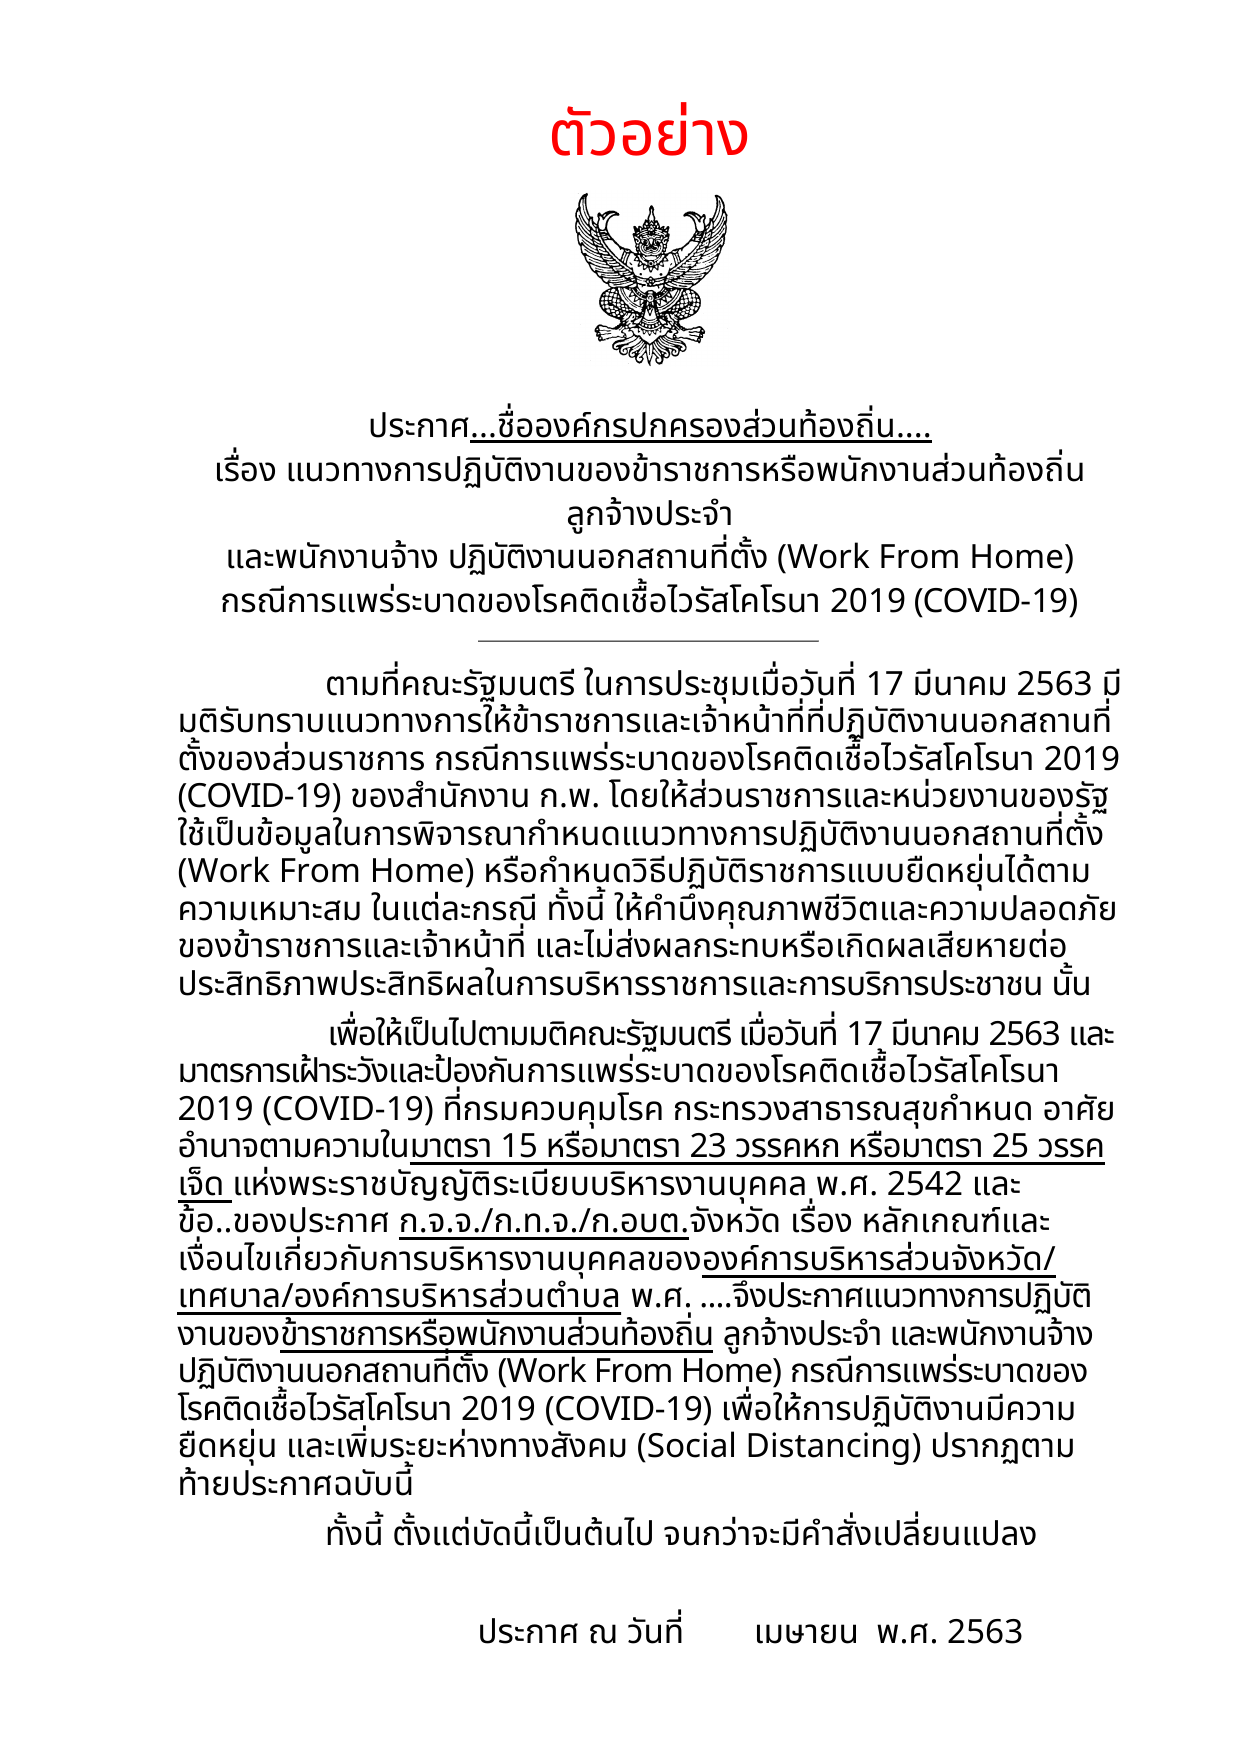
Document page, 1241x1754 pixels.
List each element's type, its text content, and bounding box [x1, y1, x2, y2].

text ประกาศ...ชื่อองค์กรปกครองส่วนท้องถิ่น.... [177, 402, 1122, 446]
text เรื่อง แนวทางการปฏิบัติงานของข้าราชการหรือพนักงานส่วนท้องถิ่น ลูกจ้างประจำ [177, 446, 1122, 534]
text เพื่อให้เป็นไปตามมติคณะรัฐมนตรี เมื่อวันที่ 17 มีนาคม 2563 และมาตรการเฝ้าระวังและป้องกันการแพร่ระบาดของโรคติดเชื้อไวรัสโคโรนา 2019 (COVID-19) ที่กรมควบคุมโรค กระทรวงสาธารณสุขกำหนด อาศัยอำนาจตามความในมาตรา 15 หรือมาตรา 23 วรรคหก หรือมาตรา 25 วรรคเจ็ด แห่งพระราชบัญญัติระเบียบบริหารงานบุคคล พ.ศ. 2542 และข้อ..ของประกาศ ก.จ.จ./ก.ท.จ./ก.อบต.จังหวัด เรื่อง หลักเกณฑ์และเงื่อนไขเกี่ยวกับการบริหารงานบุคคลขององค์การบริหารส่วนจังหวัด/เทศบาล/องค์การบริหารส่วนตำบล พ.ศ. ....จึงประกาศแนวทางการปฏิบัติงานของข้าราชการหรือพนักงานส่วนท้องถิ่น ลูกจ้างประจำ และพนักงานจ้าง ปฏิบัติงานนอกสถานที่ตั้ง (Work From Home) กรณีการแพร่ระบาดของโรคติดเชื้อไวรัสโคโรนา 2019 (COVID-19) เพื่อให้การปฏิบัติงานมีความยืดหยุ่น และเพิ่มระยะห่างทางสังคม (Social Distancing) ปรากฏตามท้ายประกาศฉบับนี้ [177, 1015, 1122, 1502]
picture [569, 190, 730, 367]
text ตามที่คณะรัฐมนตรี ในการประชุมเมื่อวันที่ 17 มีนาคม 2563 มีมติรับทราบแนวทางการให้ข้าราชการและเจ้าหน้าที่ที่ปฏิบัติงานนอกสถานที่ตั้งของส่วนราชการ กรณีการแพร่ระบาดของโรคติดเชื้อไวรัสโคโรนา 2019 (COVID-19) ของสำนักงาน ก.พ. โดยให้ส่วนราชการและหน่วยงานของรัฐใช้เป็นข้อมูลในการพิจารณากำหนดแนวทางการปฏิบัติงานนอกสถานที่ตั้ง (Work From Home) หรือกำหนดวิธีปฏิบัติราชการแบบยืดหยุ่นได้ตามความเหมาะสม ในแต่ละกรณี ทั้งนี้ ให้คำนึงคุณภาพชีวิตและความปลอดภัยของข้าราชการและเจ้าหน้าที่ และไม่ส่งผลกระทบหรือเกิดผลเสียหายต่อประสิทธิภาพประสิทธิผลในการบริหารราชการและการบริการประชาชน นั้น [177, 665, 1122, 1002]
text ตัวอย่าง [177, 89, 1122, 183]
text ทั้งนี้ ตั้งแต่บัดนี้เป็นต้นไป จนกว่าจะมีคำสั่งเปลี่ยนแปลง [177, 1515, 1122, 1552]
text กรณีการแพร่ระบาดของโรคติดเชื้อไวรัสโคโรนา 2019 (COVID-19) [177, 577, 1122, 621]
text ประกาศ ณ วันที่ เมษายน พ.ศ. 2563 [402, 1609, 1122, 1652]
text และพนักงานจ้าง ปฏิบัติงานนอกสถานที่ตั้ง (Work From Home) [177, 534, 1122, 577]
